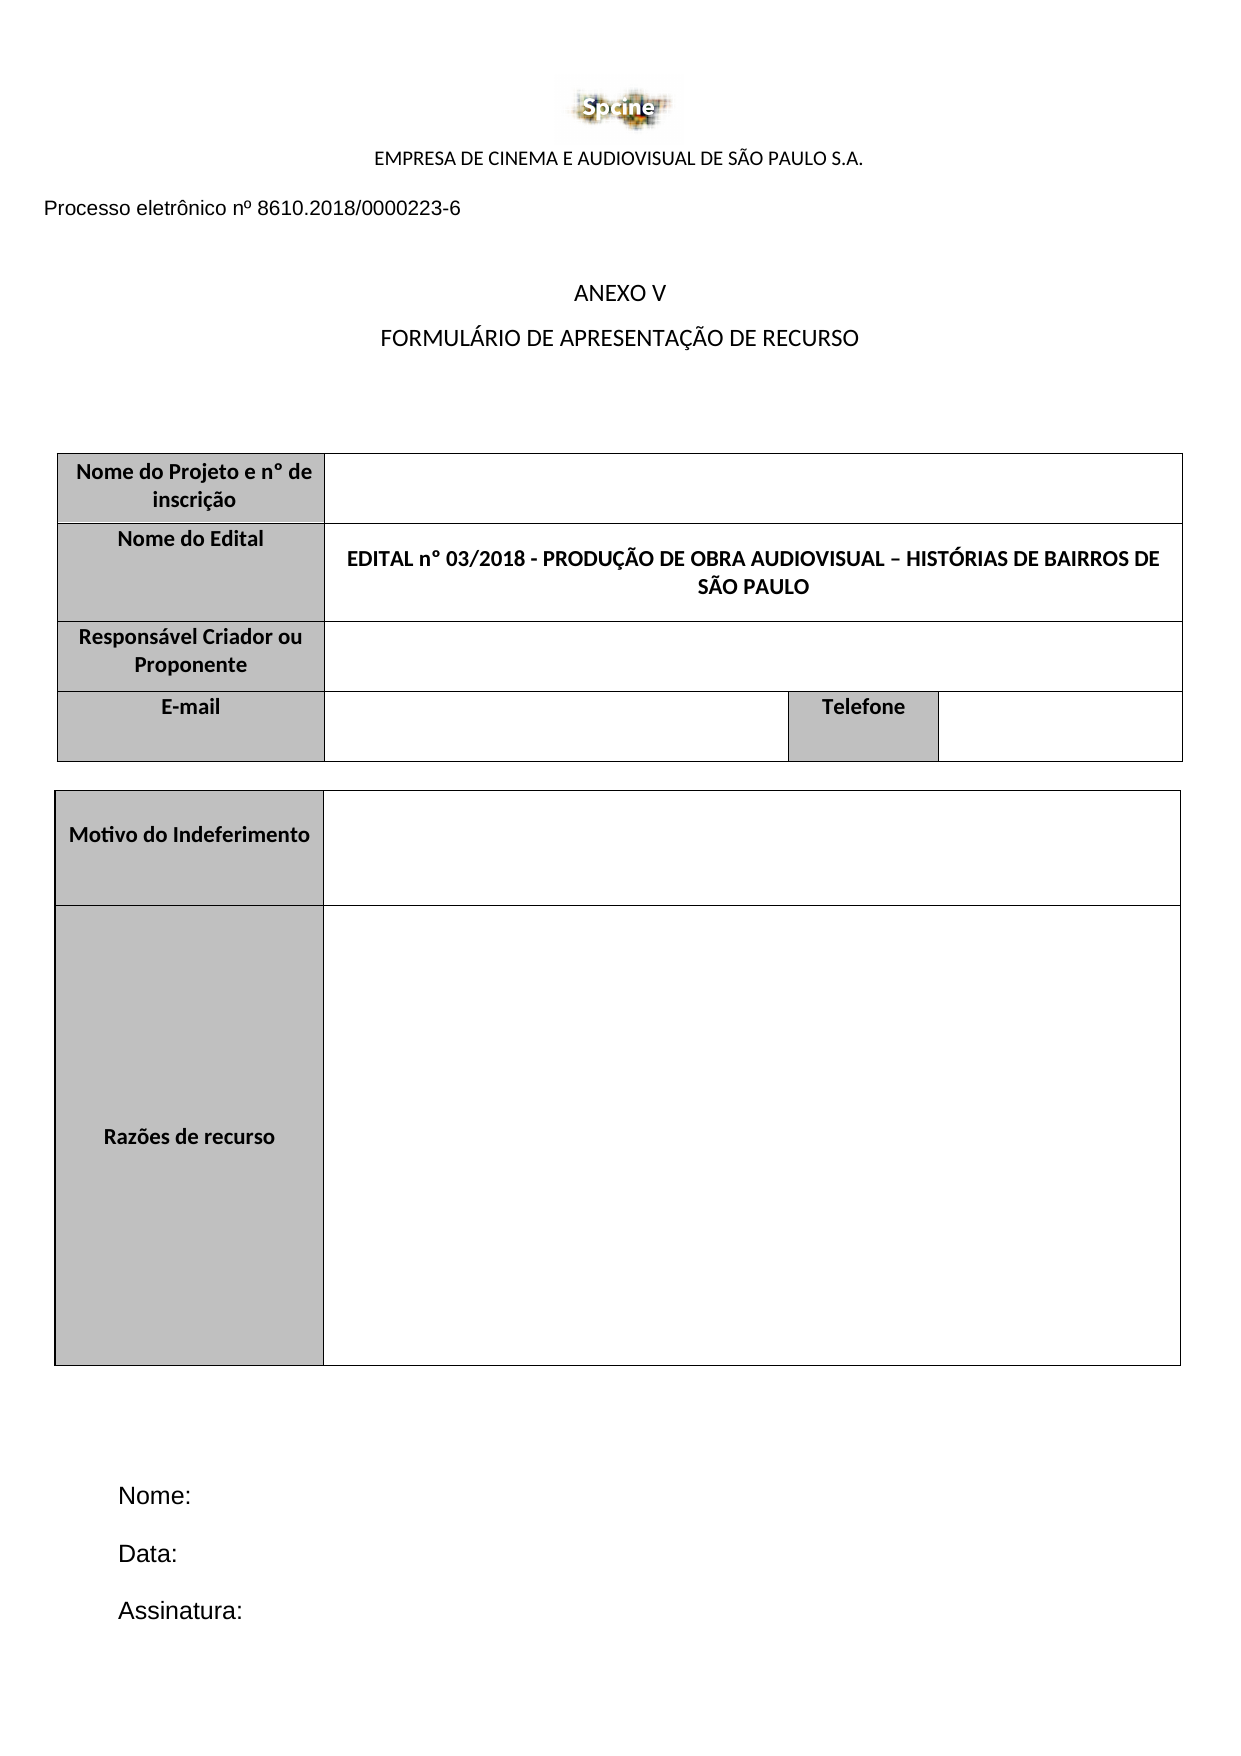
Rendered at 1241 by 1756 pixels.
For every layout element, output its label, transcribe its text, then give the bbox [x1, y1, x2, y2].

table_cell [325, 692, 788, 761]
table_cell [939, 692, 1182, 761]
table_header [325, 454, 1182, 522]
table_cell [325, 622, 1182, 691]
table_cell Telefone [789, 692, 938, 761]
table_cell Nome do Edital [58, 524, 324, 621]
table_cell Responsável Criador ou Proponente [58, 622, 324, 691]
table_header Motivo do Indeferimento [56, 791, 323, 905]
picture [554, 74, 684, 145]
text FORMULÁRIO DE APRESENTAÇÃO DE RECURSO [321, 322, 919, 353]
table_cell E-mail [58, 692, 324, 761]
text ANEXO V [321, 277, 919, 308]
table_cell Razões de recurso [56, 906, 323, 1365]
table_cell EDITAL nº 03/2018 - PRODUÇÃO DE OBRA AUDIOVISUAL – HISTÓRIAS DE BAIRROS DE SÃO PAULO [325, 524, 1182, 621]
table_header [324, 791, 1180, 905]
text Nome: Data: Assinatura: [118, 1481, 245, 1625]
table_cell [324, 906, 1180, 1365]
table_header Nome do Projeto e nº de inscrição [58, 454, 324, 522]
